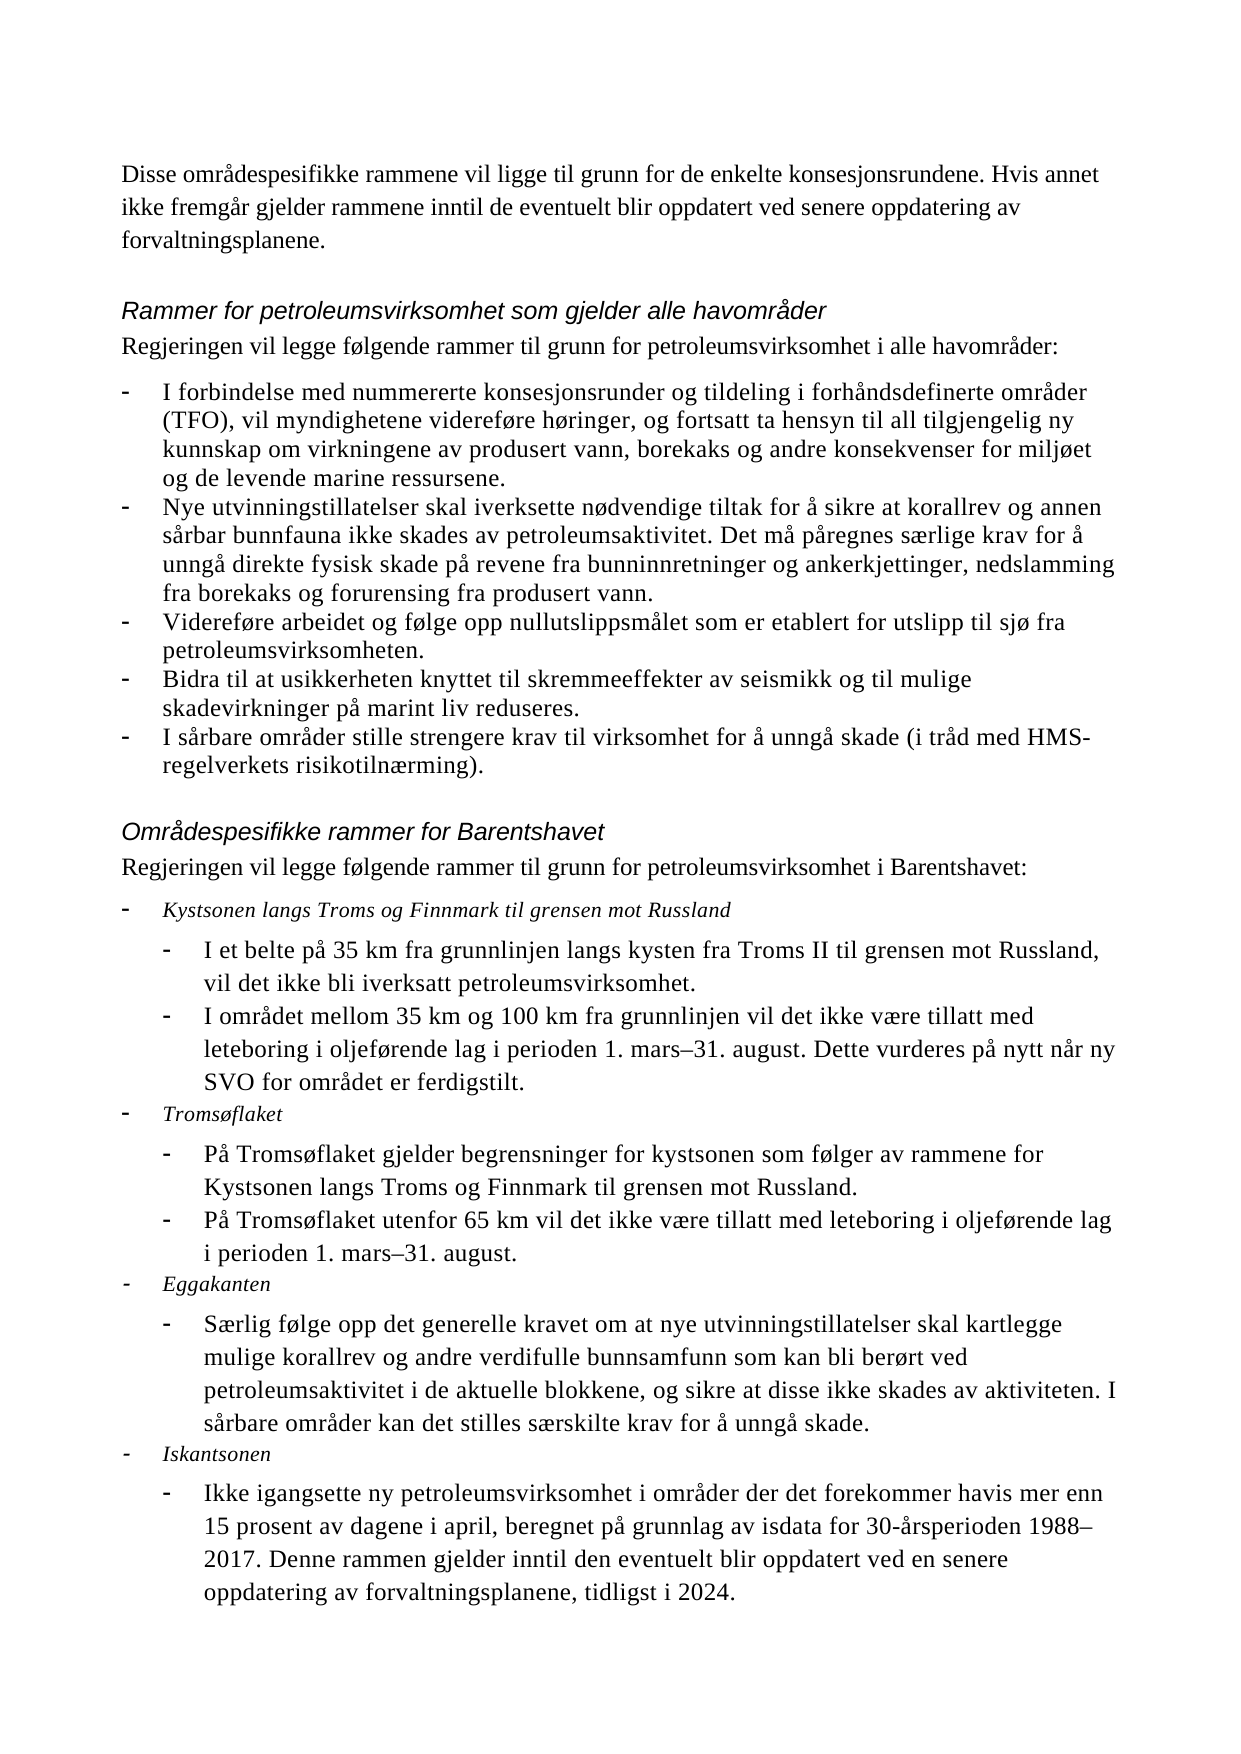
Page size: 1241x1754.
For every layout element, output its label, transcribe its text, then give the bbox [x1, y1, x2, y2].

list I sårbare områder stille strengere krav til virksomhet for å unngå skade (i tråd med HMS-regelverkets risikotilnærming). [121, 722, 1119, 779]
list Videreføre arbeidet og følge opp nullutslippsmålet som er etablert for utslipp til sjø fra petroleumsvirksomheten. [121, 607, 1119, 664]
list Tromsøflaket [121, 1101, 1119, 1126]
list Iskantsonen [121, 1441, 1119, 1466]
text Regjeringen vil legge følgende rammer til grunn for petroleumsvirksomhet i alle havområder: [121, 331, 1119, 360]
text Rammer for petroleumsvirksomhet som gjelder alle havområder [121, 296, 1119, 325]
text Regjeringen vil legge følgende rammer til grunn for petroleumsvirksomhet i Barentshavet: [121, 852, 1119, 880]
list I forbindelse med nummererte konsesjonsrunder og tildeling i forhåndsdefinerte områder (TFO), vil myndighetene videreføre høringer, og fortsatt ta hensyn til all tilgjengelig ny kunnskap om virkningene av produsert vann, borekaks og andre konsekvenser for miljøet og de levende marine ressursene. [121, 377, 1119, 492]
list I området mellom 35 km og 100 km fra grunnlinjen vil det ikke være tillatt med leteboring i oljeførende lag i perioden 1. mars–31. august. Dette vurderes på nytt når ny SVO for området er ferdigstilt. [162, 1001, 1119, 1096]
list På Tromsøflaket gjelder begrensninger for kystsonen som følger av rammene for Kystsonen langs Troms og Finnmark til grensen mot Russland. [162, 1139, 1119, 1201]
list I et belte på 35 km fra grunnlinjen langs kysten fra Troms II til grensen mot Russland, vil det ikke bli iverksatt petroleumsvirksomhet. [162, 935, 1119, 997]
text Områdespesifikke rammer for Barentshavet [121, 817, 1119, 845]
text Disse områdespesifikke rammene vil ligge til grunn for de enkelte konsesjonsrundene. Hvis annet ikke fremgår gjelder rammene inntil de eventuelt blir oppdatert ved senere oppdatering av forvaltningsplanene. [121, 159, 1119, 254]
list Eggakanten [121, 1271, 1119, 1296]
list Kystsonen langs Troms og Finnmark til grensen mot Russland [121, 897, 1119, 923]
list Bidra til at usikkerheten knyttet til skremmeeffekter av seismikk og til mulige skadevirkninger på marint liv reduseres. [121, 664, 1119, 722]
list Særlig følge opp det generelle kravet om at nye utvinningstillatelser skal kartlegge mulige korallrev og andre verdifulle bunnsamfunn som kan bli berørt ved petroleumsaktivitet i de aktuelle blokkene, og sikre at disse ikke skades av aktiviteten. I sårbare områder kan det stilles særskilte krav for å unngå skade. [162, 1309, 1119, 1436]
list Nye utvinningstillatelser skal iverksette nødvendige tiltak for å sikre at korallrev og annen sårbar bunnfauna ikke skades av petroleumsaktivitet. Det må påregnes særlige krav for å unngå direkte fysisk skade på revene fra bunninnretninger og ankerkjettinger, nedslamming fra borekaks og forurensing fra produsert vann. [121, 492, 1119, 607]
list På Tromsøflaket utenfor 65 km vil det ikke være tillatt med leteboring i oljeførende lag i perioden 1. mars–31. august. [162, 1205, 1119, 1267]
list Ikke igangsette ny petroleumsvirksomhet i områder der det forekommer havis mer enn 15 prosent av dagene i april, beregnet på grunnlag av isdata for 30-årsperioden 1988–2017. Denne rammen gjelder inntil den eventuelt blir oppdatert ved en senere oppdatering av forvaltningsplanene, tidligst i 2024. [162, 1478, 1119, 1606]
